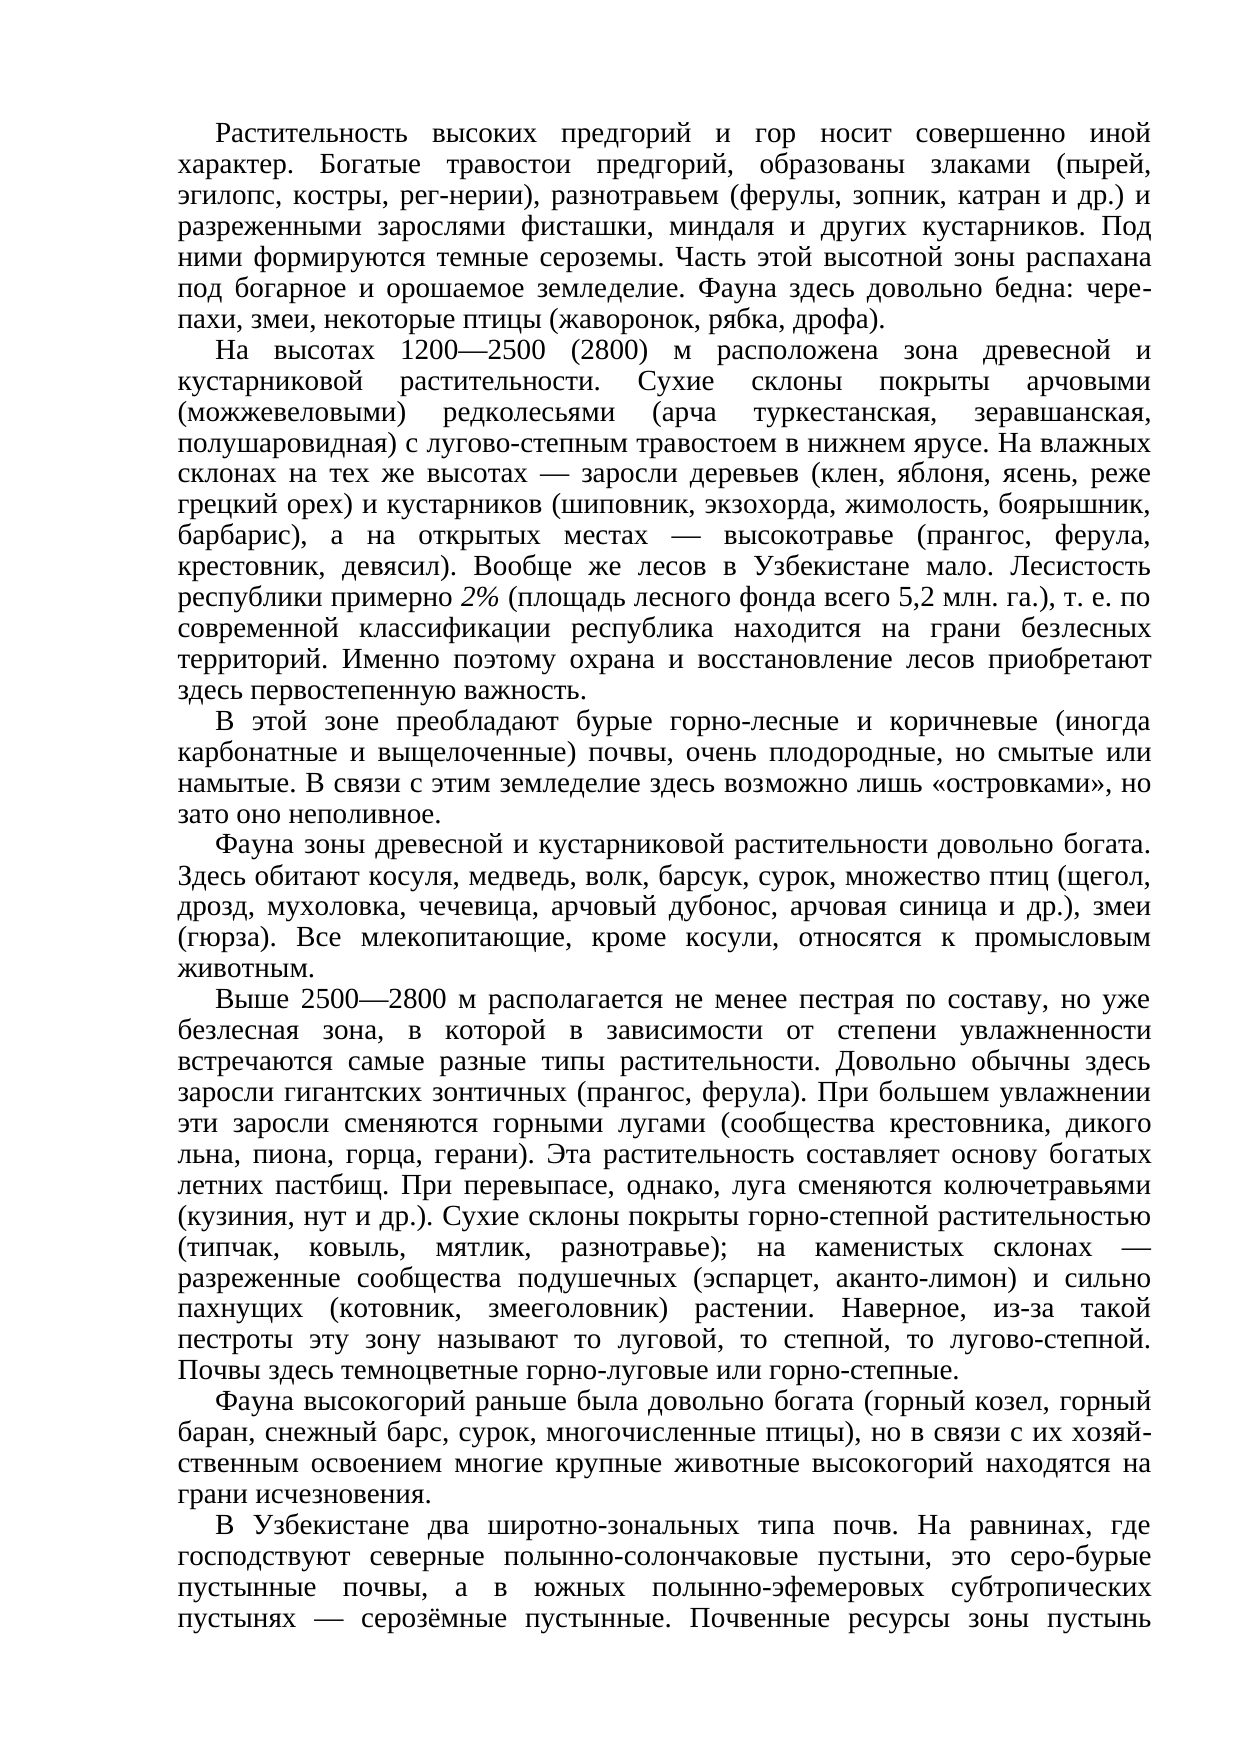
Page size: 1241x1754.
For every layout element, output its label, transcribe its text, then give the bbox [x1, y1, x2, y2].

text Фауна зоны древесной и кустарниковой растительности довольно богата. Здесь обитают косуля, медведь, волк, барсук, сурок, множество птиц (щегол, дрозд, мухоловка, чечевица, арчовый дубонос, арчовая синица и др.), змеи (гюрза). Все млекопитающие, кроме косули, относятся к промысловым животным. [177, 829, 1152, 984]
text На высотах 1200—2500 (2800) м расположена зона древесной и кустарниковой растительности. Сухие склоны покрыты арчовыми (можжевеловыми) редколесьями (арча туркестанская, зеравшанская, полушаровидная) с лугово-степным травостоем в нижнем ярусе. На влажных склонах на тех же высотах — заросли деревьев (клен, яблоня, ясень, реже грецкий орех) и кустарников (шиповник, экзохорда, жимолость, боярышник, барбарис), а на открытых местах — высокотравье (прангос, ферула, крестовник, девясил). Вообще же лесов в Узбекистане мало. Лесистость республики примерно 2% (площадь лесного фонда всего 5,2 млн. га.), т. е. по современной классификации республика находится на грани безлесных территорий. Именно поэтому охрана и восстановление лесов приобретают здесь первостепенную важность. [177, 334, 1152, 706]
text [177, 1510, 1152, 1633]
text В этой зоне преобладают бурые горно-лесные и коричневые (иногда карбонатные и выщелоченные) почвы, очень плодородные, но смытые или намытые. В связи с этим земледелие здесь возможно лишь «островками», но зато оно неполивное. [177, 706, 1152, 829]
text Растительность высоких предгорий и гор носит совершенно иной характер. Богатые травостои предгорий, образованы злаками (пырей, эгилопс, костры, рег-нерии), разнотравьем (ферулы, зопник, катран и др.) и разреженными зарослями фисташки, миндаля и других кустарников. Под ними формируются темные сероземы. Часть этой высотной зоны распахана под богарное и орошаемое земледелие. Фауна здесь довольно бедна: черепахи, змеи, некоторые птицы (жаворонок, рябка, дрофа). [177, 118, 1152, 334]
text Выше 2500—2800 м располагается не менее пестрая по составу, но уже безлесная зона, в которой в зависимости от степени увлажненности встречаются самые разные типы растительности. Довольно обычны здесь заросли гигантских зонтичных (прангос, ферула). При большем увлажнении эти заросли сменяются горными лугами (сообщества крестовника, дикого льна, пиона, горца, герани). Эта растительность составляет основу богатых летних пастбищ. При перевыпасе, однако, луга сменяются колючетравьями (кузиния, нут и др.). Сухие склоны покрыты горно-степной растительностью (типчак, ковыль, мятлик, разнотравье); на каменистых склонах — разреженные сообщества подушечных (эспарцет, аканто-лимон) и сильно пахнущих (котовник, змееголовник) растении. Наверное, из-за такой пестроты эту зону называют то луговой, то степной, то лугово-степной. Почвы здесь темноцветные горно-луговые или горно-степные. [177, 984, 1152, 1386]
text Фауна высокогорий раньше была довольно богата (горный козел, горный баран, снежный барс, сурок, многочисленные птицы), но в связи с их хозяйственным освоением многие крупные животные высокогорий находятся на грани исчезновения. [177, 1386, 1152, 1510]
